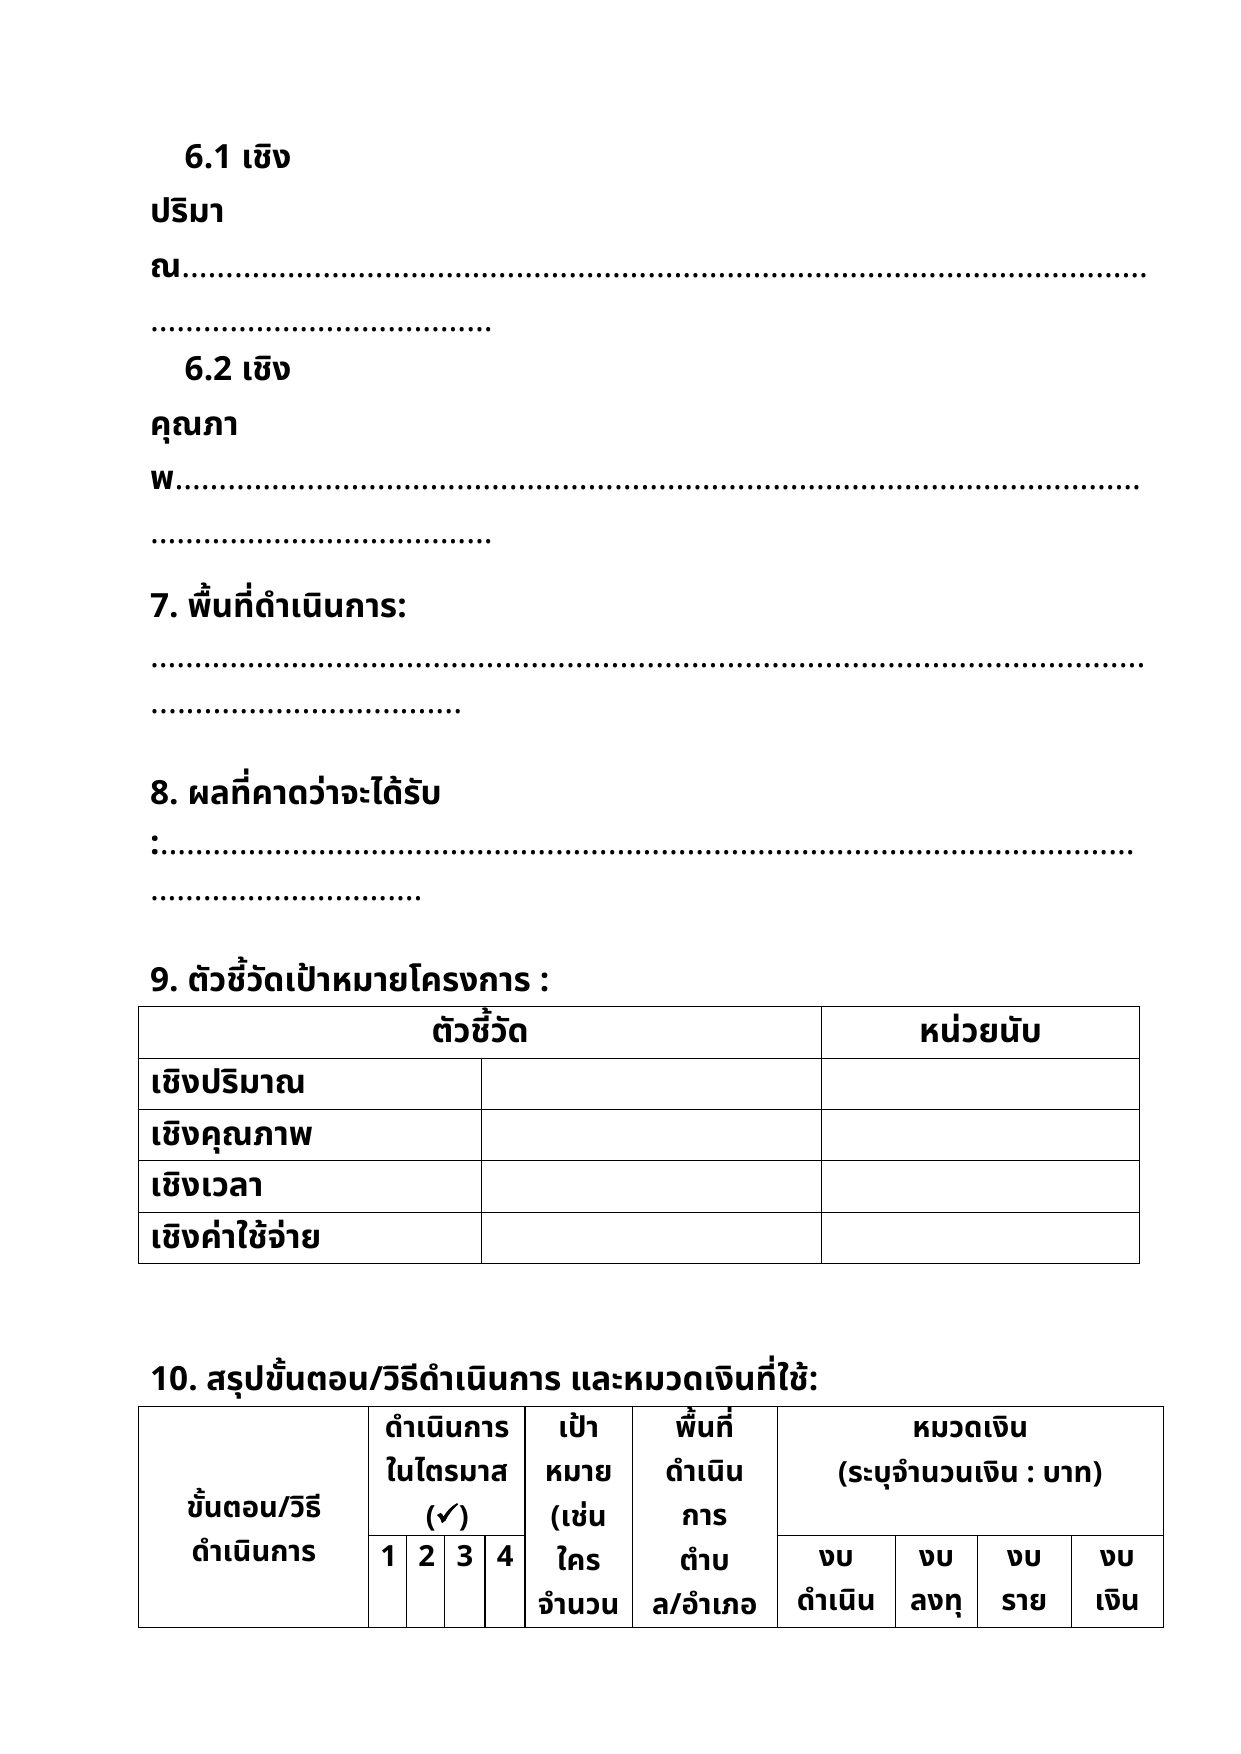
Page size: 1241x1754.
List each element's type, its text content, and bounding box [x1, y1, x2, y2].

table_header หน่วยนับ [822, 1007, 1139, 1057]
text 9. ตัวชี้วัดเป้าหมายโครงการ : [150, 955, 1152, 1006]
table_header ตัวชี้วัด [139, 1007, 821, 1057]
table_cell งบดำเนินงาน [778, 1536, 895, 1627]
table_cell [822, 1110, 1139, 1160]
text 8. ผลที่คาดว่าจะได้รับ :……………………………………………………………………………………………………………………………. [150, 768, 1152, 910]
table_cell เชิงคุณภาพ [139, 1110, 481, 1160]
table_header ขั้นตอน/วิธีดำเนินการ [139, 1407, 368, 1627]
table_cell [482, 1213, 821, 1263]
table_cell [482, 1110, 821, 1160]
text 6.2 เชิงคุณภาพ……………..…………………………………………………………………………………………………………………… [150, 345, 1152, 553]
table_header เป้าหมาย (เช่น ใคร จำนวน ครั้ง เรื่อง ฯลฯ) [526, 1407, 632, 1627]
table_cell เชิงเวลา [139, 1161, 481, 1212]
table_header พื้นที่ดำเนินการ ตำบล/อำเภอ [633, 1407, 777, 1627]
table_cell 1 [369, 1536, 406, 1627]
table_cell 3 [445, 1536, 484, 1627]
text 7. พื้นที่ดำเนินการ: ……………………........................................................................................................................... [150, 582, 1152, 723]
table_cell [822, 1213, 1139, 1263]
table_cell [482, 1059, 821, 1109]
table_cell งบลงทุน [896, 1536, 977, 1627]
table_cell [822, 1059, 1139, 1109]
table_cell เชิงปริมาณ [139, 1059, 481, 1109]
table_cell 2 [407, 1536, 444, 1627]
table_cell งบรายจ่ายอื่น [978, 1536, 1071, 1627]
table_header ดำเนินการในไตรมาส () [369, 1407, 524, 1534]
text 10. สรุปขั้นตอน/วิธีดำเนินการ และหมวดเงินที่ใช้: [150, 1355, 1152, 1406]
table_cell [822, 1161, 1139, 1212]
table_header หมวดเงิน (ระบุจำนวนเงิน : บาท) [778, 1407, 1163, 1534]
table_cell 4 [486, 1536, 524, 1627]
text 6.1 เชิงปริมาณ……………..…………………………………………………………………………………………………………………… [150, 133, 1152, 341]
table_cell [482, 1161, 821, 1212]
table_cell งบเงินอุดหนุน [1072, 1536, 1163, 1627]
table_cell เชิงค่าใช้จ่าย [139, 1213, 481, 1263]
